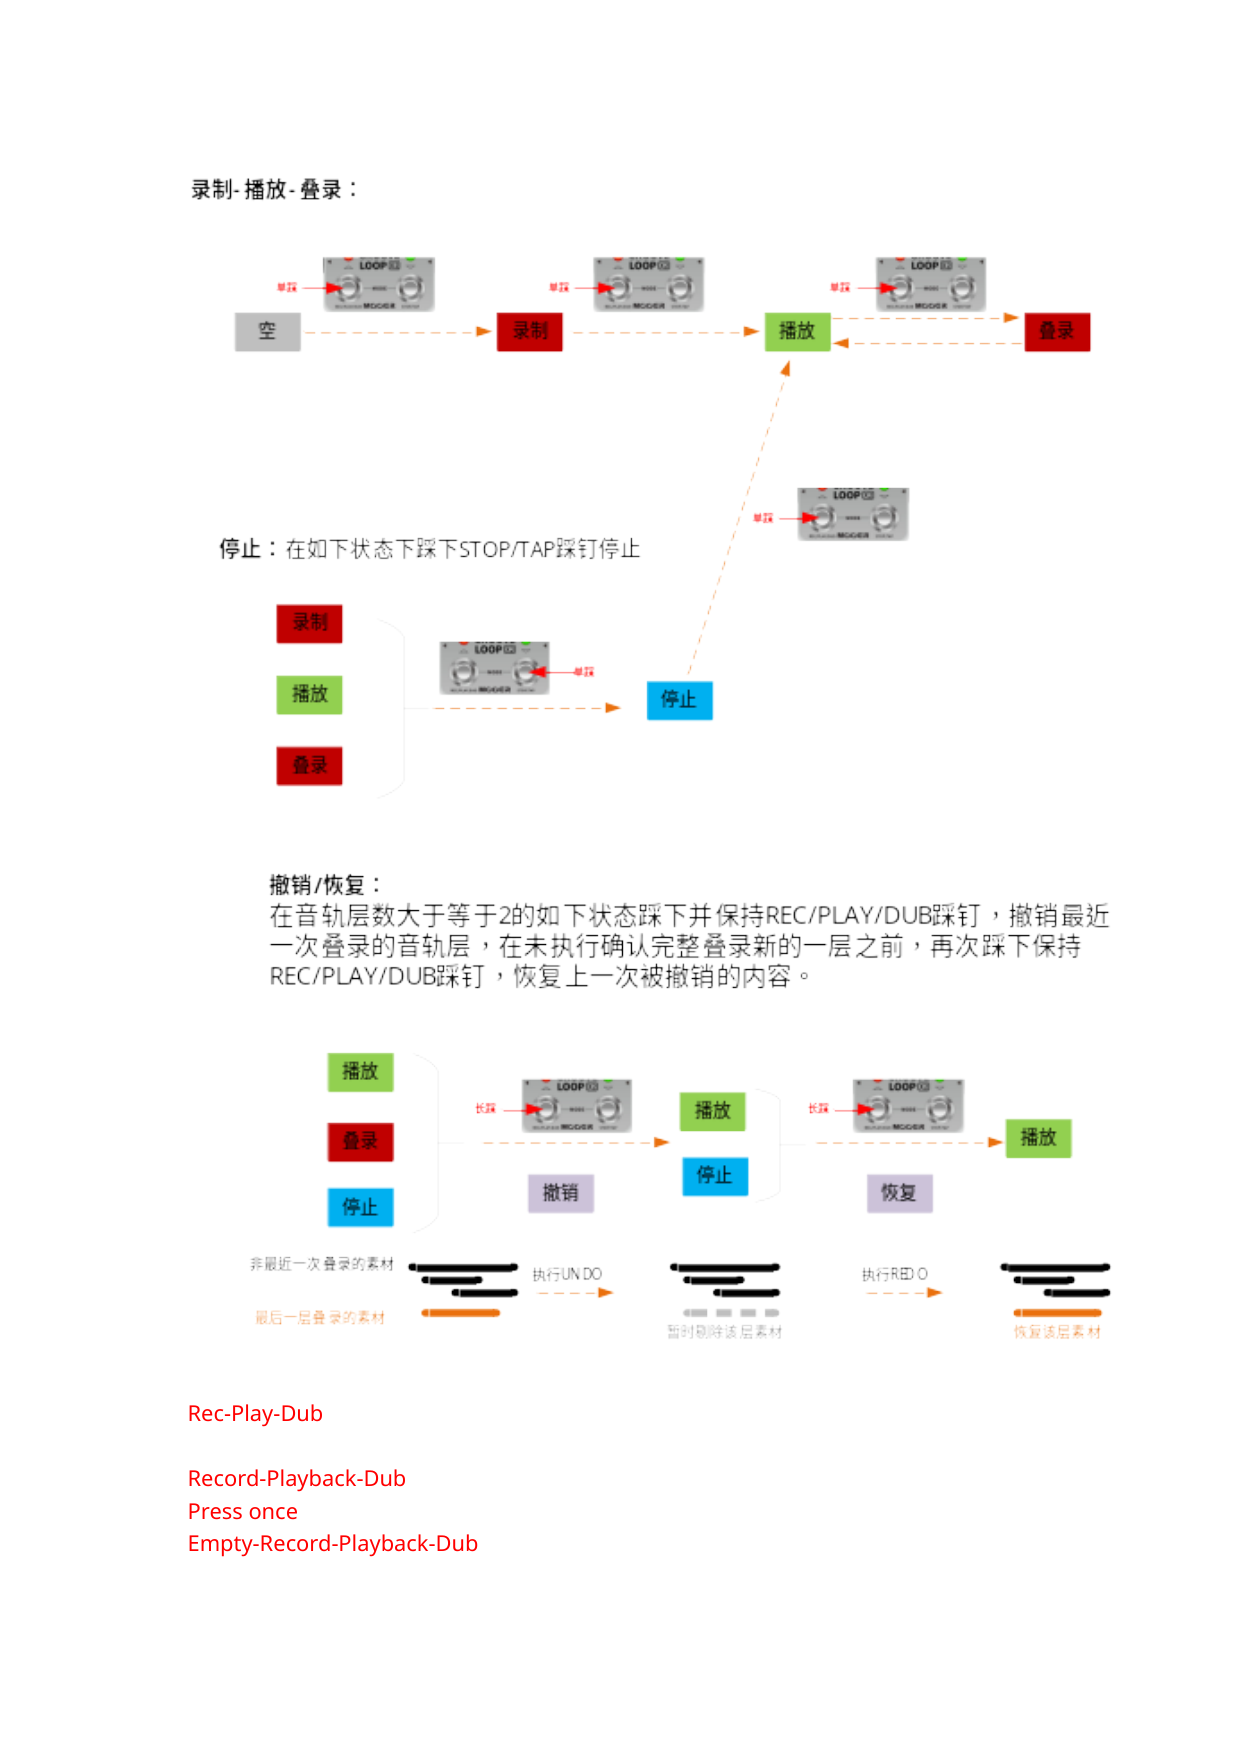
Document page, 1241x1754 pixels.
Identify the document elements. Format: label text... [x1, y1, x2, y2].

text Record-Playback-Dub [187, 1462, 1053, 1494]
text Empty-Record-Playback-Dub [187, 1527, 1053, 1559]
text Press once [187, 1494, 1053, 1527]
text Rec-Play-Dub [187, 1397, 1053, 1429]
